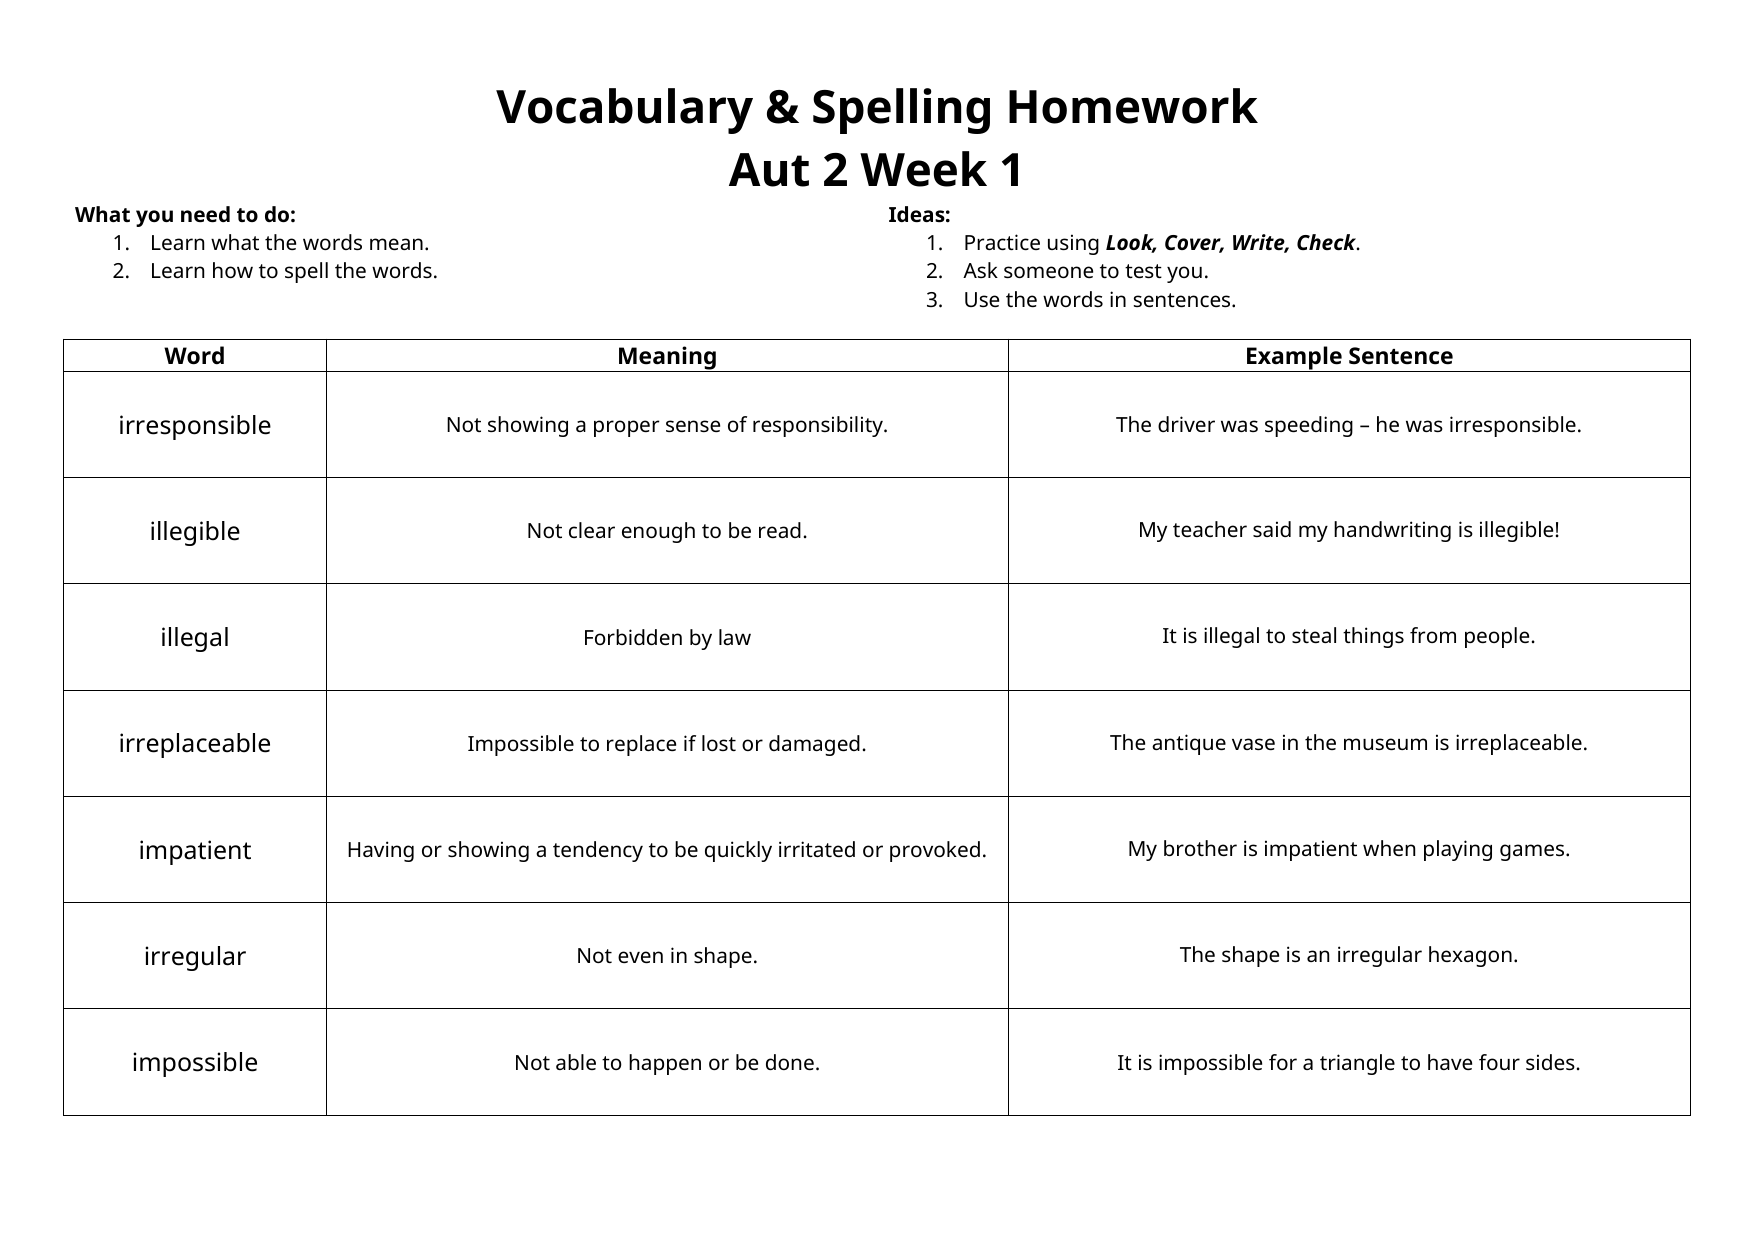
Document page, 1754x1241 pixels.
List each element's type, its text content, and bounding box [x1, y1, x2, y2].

table_cell The driver was speeding – he was irresponsible. [1009, 372, 1690, 477]
table_cell It is illegal to steal things from people. [1009, 584, 1690, 689]
table_cell The antique vase in the museum is irreplaceable. [1009, 691, 1690, 796]
table_cell irregular [64, 903, 326, 1008]
table_cell impatient [64, 797, 326, 902]
table_cell My teacher said my handwriting is illegible! [1009, 478, 1690, 583]
table_cell impossible [64, 1009, 326, 1114]
table_cell The shape is an irregular hexagon. [1009, 903, 1690, 1008]
table_cell Not even in shape. [327, 903, 1008, 1008]
table_cell Meaning [327, 340, 1008, 371]
table_cell irresponsible [64, 372, 326, 477]
table_cell Having or showing a tendency to be quickly irritated or provoked. [327, 797, 1008, 902]
table_cell Forbidden by law [327, 584, 1008, 689]
table_header Vocabulary & Spelling Homework Aut 2 Week 1 [64, 75, 1690, 200]
table_cell What you need to do: Learn what the words mean. Learn how to spell the words. [64, 200, 877, 338]
table_cell Ideas: Practice using Look, Cover, Write, Check. Ask someone to test you. Use the words in sentences. [877, 200, 1690, 338]
table_cell illegible [64, 478, 326, 583]
table_cell Impossible to replace if lost or damaged. [327, 691, 1008, 796]
table_cell Not able to happen or be done. [327, 1009, 1008, 1114]
table_cell Not clear enough to be read. [327, 478, 1008, 583]
table_cell It is impossible for a triangle to have four sides. [1009, 1009, 1690, 1114]
table_cell illegal [64, 584, 326, 689]
table_cell irreplaceable [64, 691, 326, 796]
table_cell My brother is impatient when playing games. [1009, 797, 1690, 902]
table_cell Not showing a proper sense of responsibility. [327, 372, 1008, 477]
table_cell Word [64, 340, 326, 371]
table_cell Example Sentence [1009, 340, 1690, 371]
